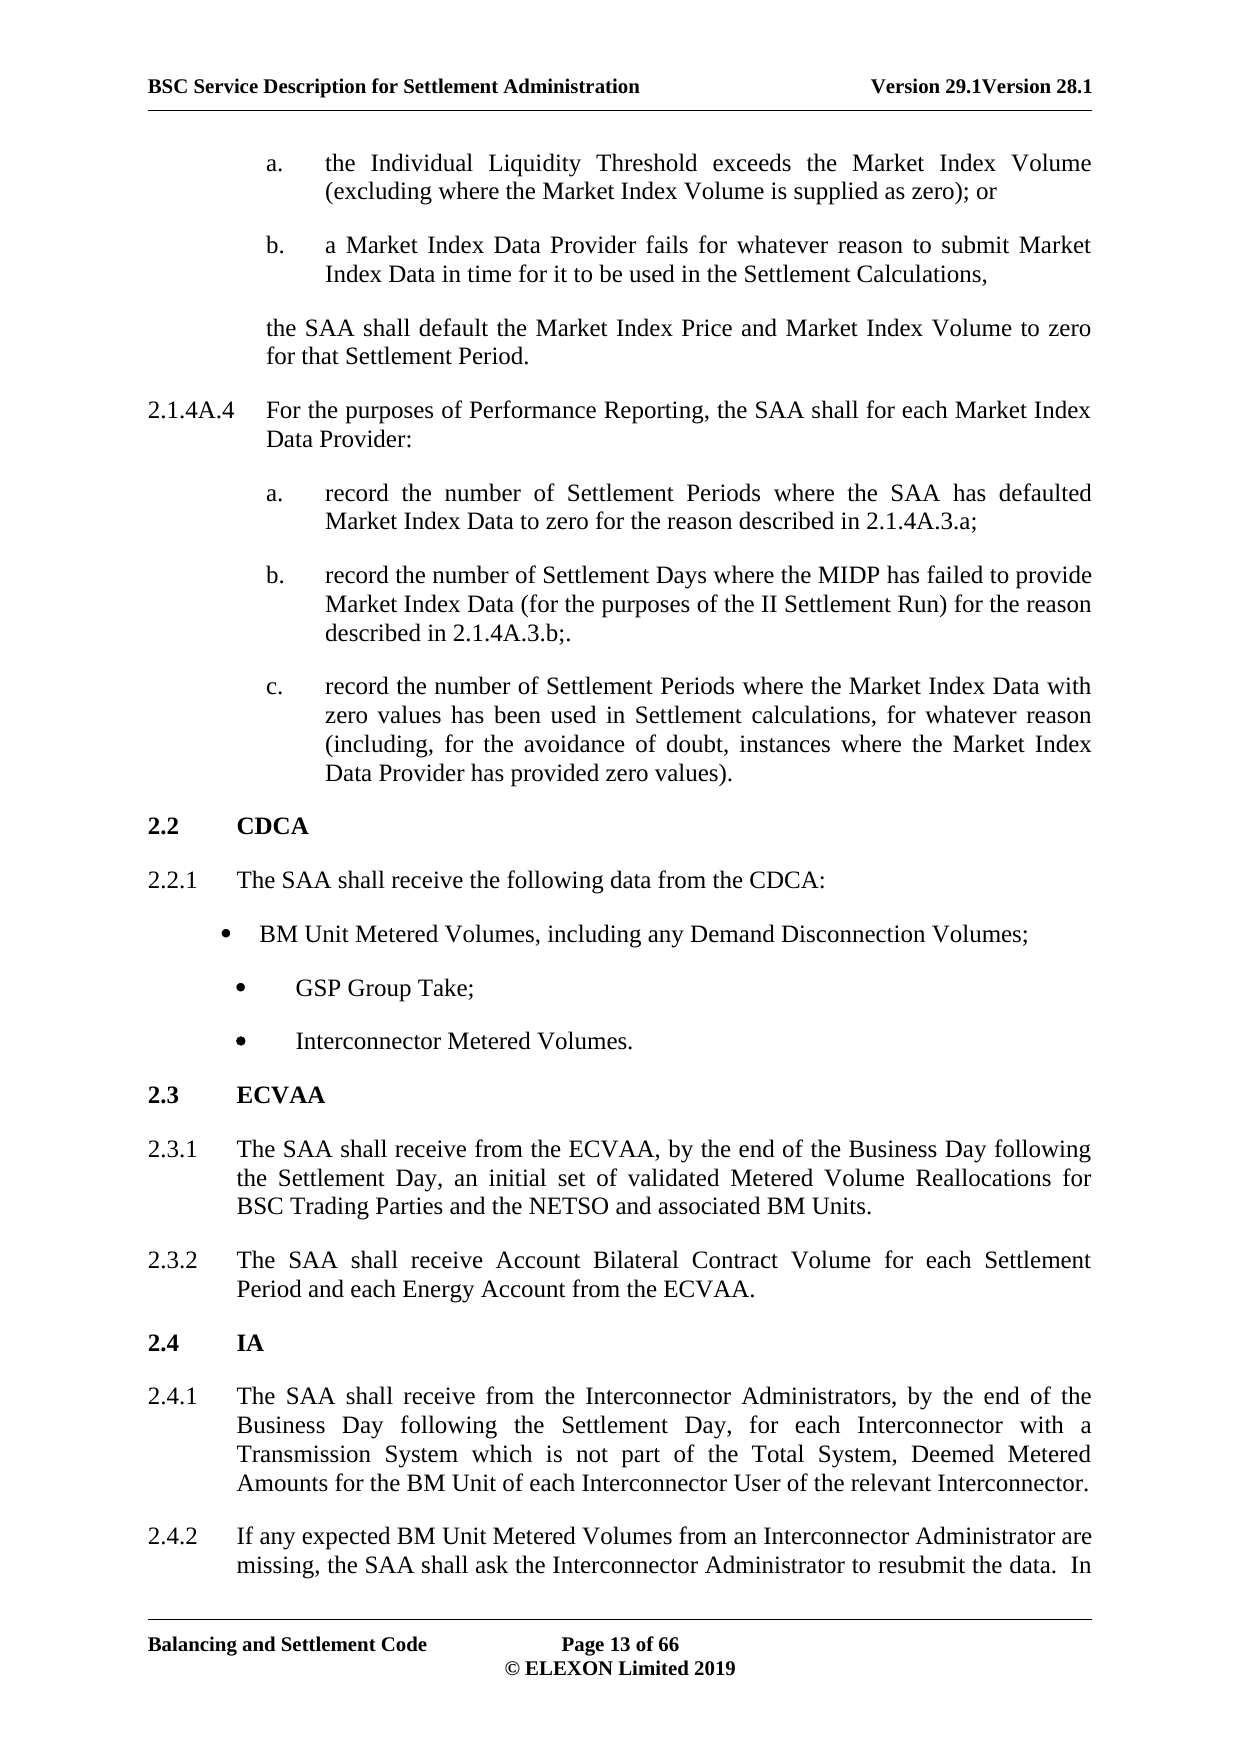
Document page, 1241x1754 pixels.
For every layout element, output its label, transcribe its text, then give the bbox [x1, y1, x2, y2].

text a. the Individual Liquidity Threshold exceeds the Market Index Volume (excluding where the Market Index Volume is supplied as zero); or [266, 148, 1092, 205]
list 2.2.1 The SAA shall receive the following data from the CDCA: [148, 865, 1092, 894]
text the SAA shall default the Market Index Price and Market Index Volume to zero for that Settlement Period. [266, 313, 1092, 370]
text 2.3 ECVAA [148, 1080, 1092, 1109]
list Interconnector Metered Volumes. [236, 1026, 1092, 1055]
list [148, 1521, 1092, 1579]
list GSP Group Take; [236, 973, 1092, 1001]
list 2.3.1 The SAA shall receive from the ECVAA, by the end of the Business Day following the Settlement Day, an initial set of validated Metered Volume Reallocations for BSC Trading Parties and the NETSO and associated BM Units. [148, 1134, 1092, 1220]
text c. record the number of Settlement Periods where the Market Index Data with zero values has been used in Settlement calculations, for whatever reason (including, for the avoidance of doubt, instances where the Market Index Data Provider has provided zero values). [266, 671, 1092, 786]
text 2.2 CDCA [148, 811, 1092, 840]
list 2.3.2 The SAA shall receive Account Bilateral Contract Volume for each Settlement Period and each Energy Account from the ECVAA. [148, 1245, 1092, 1303]
list 2.4.1 The SAA shall receive from the Interconnector Administrators, by the end of the Business Day following the Settlement Day, for each Interconnector with a Transmission System which is not part of the Total System, Deemed Metered Amounts for the BM Unit of each Interconnector User of the relevant Interconnector. [148, 1381, 1092, 1496]
text 2.1.4A.4 For the purposes of Performance Reporting, the SAA shall for each Market Index Data Provider: [148, 395, 1092, 453]
text 2.4 IA [148, 1328, 1092, 1356]
text a. record the number of Settlement Periods where the SAA has defaulted Market Index Data to zero for the reason described in 2.1.4A.3.a; [266, 478, 1092, 535]
text b. a Market Index Data Provider fails for whatever reason to submit Market Index Data in time for it to be used in the Settlement Calculations, [266, 230, 1092, 288]
list BM Unit Metered Volumes, including any Demand Disconnection Volumes; [222, 919, 1092, 948]
text b. record the number of Settlement Days where the MIDP has failed to provide Market Index Data (for the purposes of the II Settlement Run) for the reason described in 2.1.4A.3.b;. [266, 560, 1092, 646]
